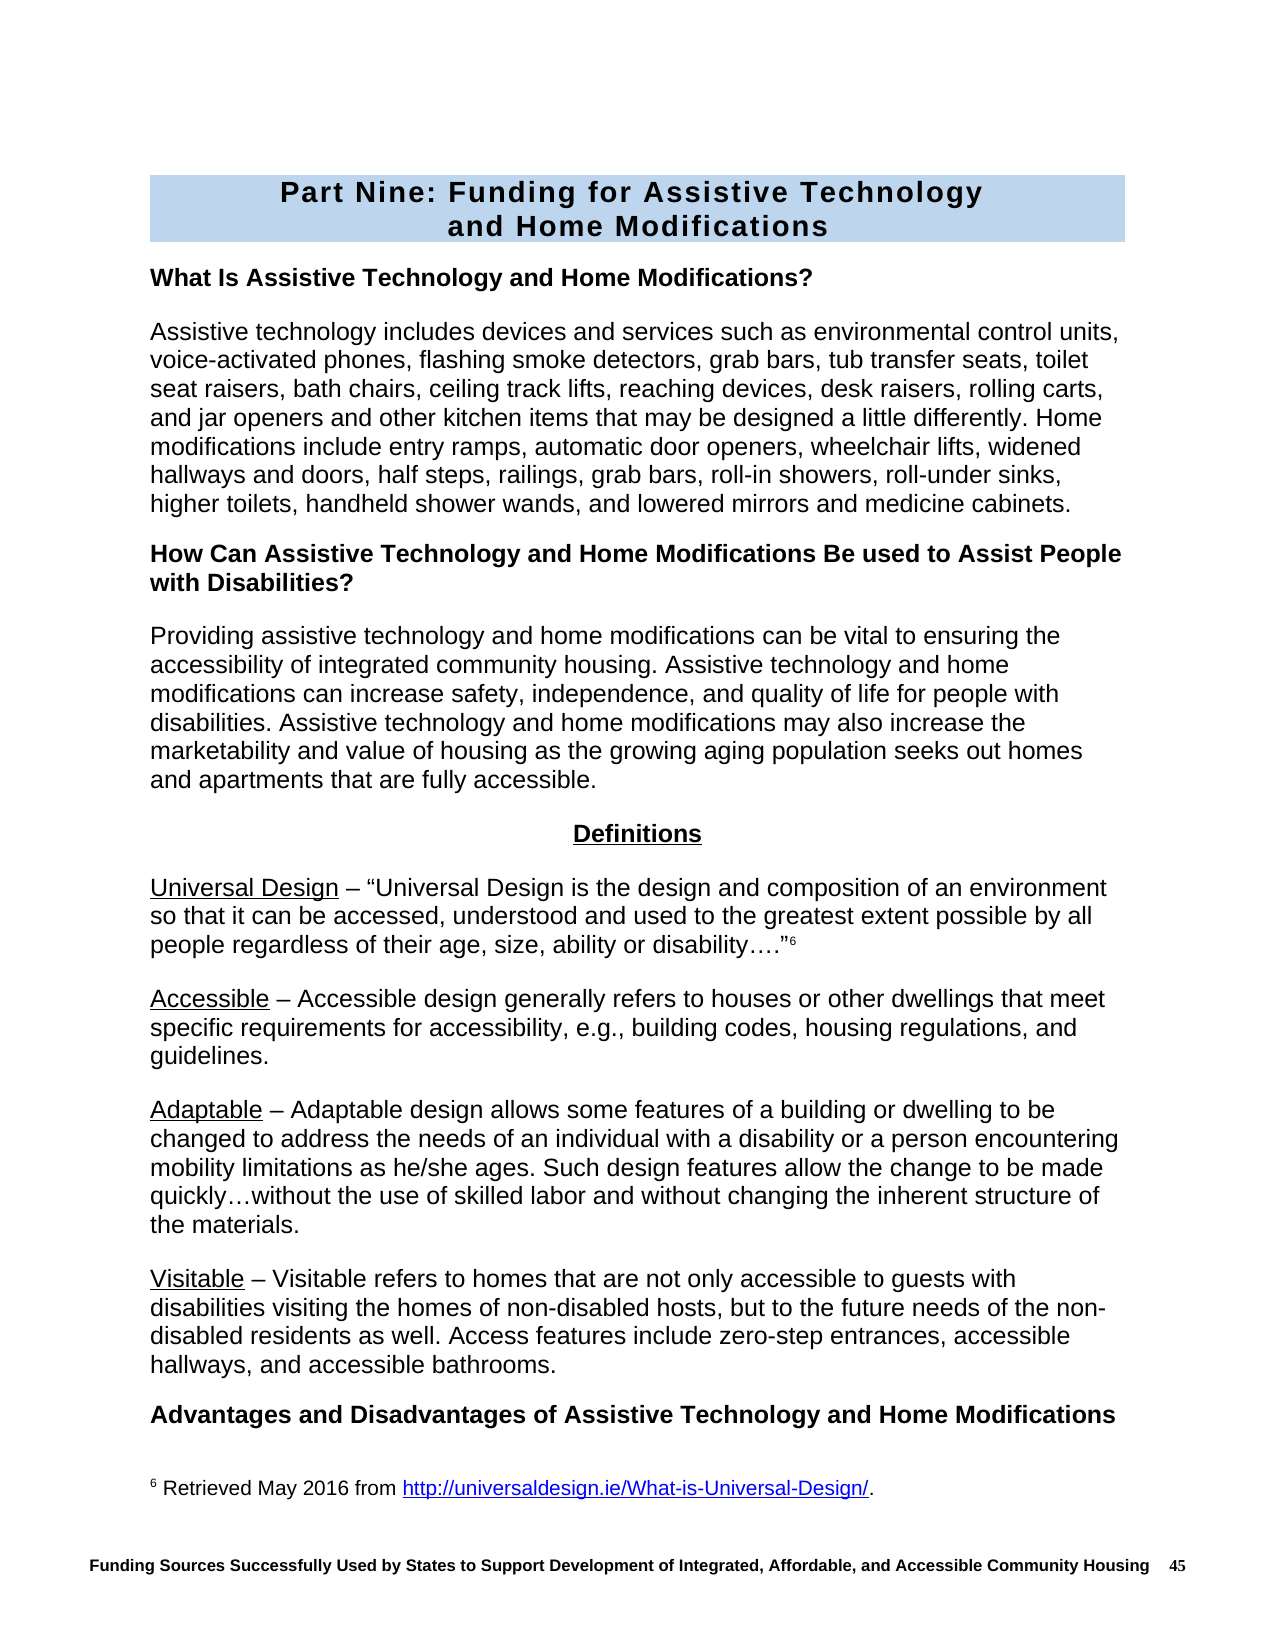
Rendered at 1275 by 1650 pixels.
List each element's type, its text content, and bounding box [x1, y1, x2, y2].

subtitle What Is Assistive Technology and Home Modifications? [150, 263, 1125, 292]
text Adaptable – Adaptable design allows some features of a building or dwelling to be changed to address the needs of an individual with a disability or a person encountering mobility limitations as he/she ages. Such design features allow the change to be made quickly…without the use of skilled labor and without changing the inherent structure of the materials. [150, 1095, 1125, 1239]
text Providing assistive technology and home modifications can be vital to ensuring the accessibility of integrated community housing. Assistive technology and home modifications can increase safety, independence, and quality of life for people with disabilities. Assistive technology and home modifications may also increase the marketability and value of housing as the growing aging population seeks out homes and apartments that are fully accessible. [150, 621, 1125, 794]
text Universal Design – “Universal Design is the design and composition of an environment so that it can be accessed, understood and used to the greatest extent possible by all people regardless of their age, size, ability or disability….” [150, 872, 1125, 959]
text Accessible – Accessible design generally refers to houses or other dwellings that meet specific requirements for accessibility, e.g., building codes, housing regulations, and guidelines. [150, 984, 1125, 1070]
text Assistive technology includes devices and services such as environmental control units, voice-activated phones, flashing smoke detectors, grab bars, tub transfer seats, toilet seat raisers, bath chairs, ceiling track lifts, reaching devices, desk raisers, rolling carts, and jar openers and other kitchen items that may be designed a little differently. Home modifications include entry ramps, automatic door openers, wheelchair lifts, widened hallways and doors, half steps, railings, grab bars, roll-in showers, roll-under sinks, higher toilets, handheld shower wands, and lowered mirrors and medicine cabinets. [150, 317, 1125, 518]
text Visitable – Visitable refers to homes that are not only accessible to guests with disabilities visiting the homes of non-disabled hosts, but to the future needs of the non-disabled residents as well. Access features include zero-step entrances, accessible hallways, and accessible bathrooms. [150, 1264, 1125, 1379]
subtitle Part Nine: Funding for Assistive Technology and Home Modifications [150, 175, 1125, 242]
subtitle Advantages and Disadvantages of Assistive Technology and Home Modifications [150, 1399, 1125, 1428]
subtitle How Can Assistive Technology and Home Modifications Be used to Assist People with Disabilities? [150, 539, 1125, 596]
subtitle Definitions [150, 819, 1125, 847]
